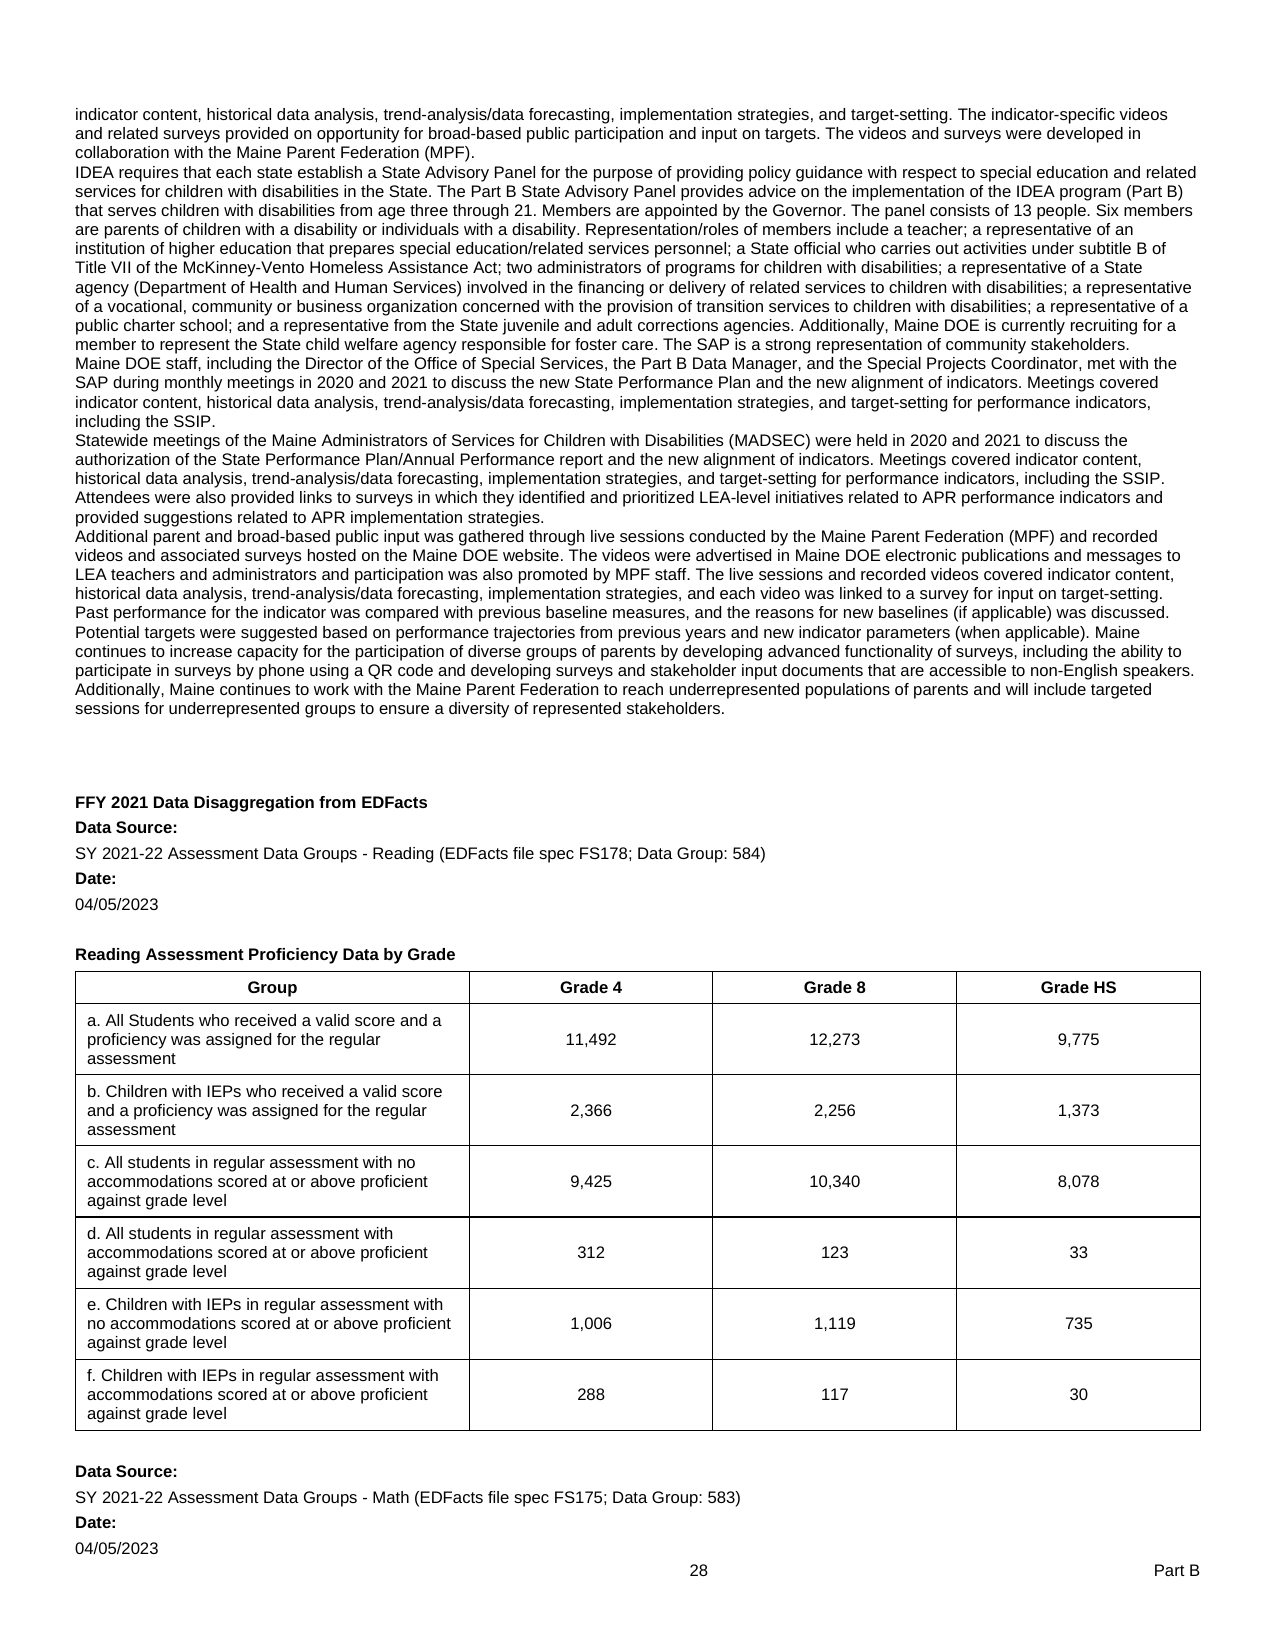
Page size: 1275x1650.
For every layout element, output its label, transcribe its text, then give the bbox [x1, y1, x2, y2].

text Data Source: [75, 818, 1200, 837]
table_cell 1,119 [713, 1289, 956, 1358]
text Data Source: [75, 1462, 1200, 1481]
table_cell 9,425 [470, 1146, 712, 1216]
table_cell 30 [957, 1360, 1200, 1429]
table_header Grade 8 [713, 972, 956, 1003]
text Date: [75, 1513, 1200, 1532]
table_header Grade 4 [470, 972, 712, 1003]
table_cell 10,340 [713, 1146, 956, 1216]
table_cell f. Children with IEPs in regular assessment with accommodations scored at or above proficient against grade level [76, 1360, 469, 1429]
table_cell 11,492 [470, 1004, 712, 1074]
table_cell 2,256 [713, 1075, 956, 1145]
table_cell 12,273 [713, 1004, 956, 1074]
table_header Grade HS [957, 972, 1200, 1003]
table_cell 117 [713, 1360, 956, 1429]
table_cell 33 [957, 1218, 1200, 1287]
text FFY 2021 Data Disaggregation from EDFacts [75, 793, 1200, 812]
table_cell c. All students in regular assessment with no accommodations scored at or above proficient against grade level [76, 1146, 469, 1216]
table_cell 123 [713, 1218, 956, 1287]
text SY 2021-22 Assessment Data Groups - Math (EDFacts file spec FS175; Data Group: 583) [75, 1488, 1200, 1507]
text Date: [75, 869, 1200, 888]
table_cell 2,366 [470, 1075, 712, 1145]
text 04/05/2023 [75, 894, 1200, 913]
table_cell 9,775 [957, 1004, 1200, 1074]
text Reading Assessment Proficiency Data by Grade [75, 945, 1200, 964]
table_cell 288 [470, 1360, 712, 1429]
text SY 2021-22 Assessment Data Groups - Reading (EDFacts file spec FS178; Data Group: 584) [75, 843, 1200, 863]
table_cell 312 [470, 1218, 712, 1287]
table_cell a. All Students who received a valid score and a proficiency was assigned for the regular assessment [76, 1004, 469, 1074]
table_header Group [76, 972, 469, 1003]
table_cell 1,006 [470, 1289, 712, 1358]
table_cell 1,373 [957, 1075, 1200, 1145]
text 04/05/2023 [75, 1538, 1200, 1558]
table_cell 735 [957, 1289, 1200, 1358]
table_cell d. All students in regular assessment with accommodations scored at or above proficient against grade level [76, 1218, 469, 1287]
table_cell e. Children with IEPs in regular assessment with no accommodations scored at or above proficient against grade level [76, 1289, 469, 1358]
table_cell b. Children with IEPs who received a valid score and a proficiency was assigned for the regular assessment [76, 1075, 469, 1145]
table_cell 8,078 [957, 1146, 1200, 1216]
